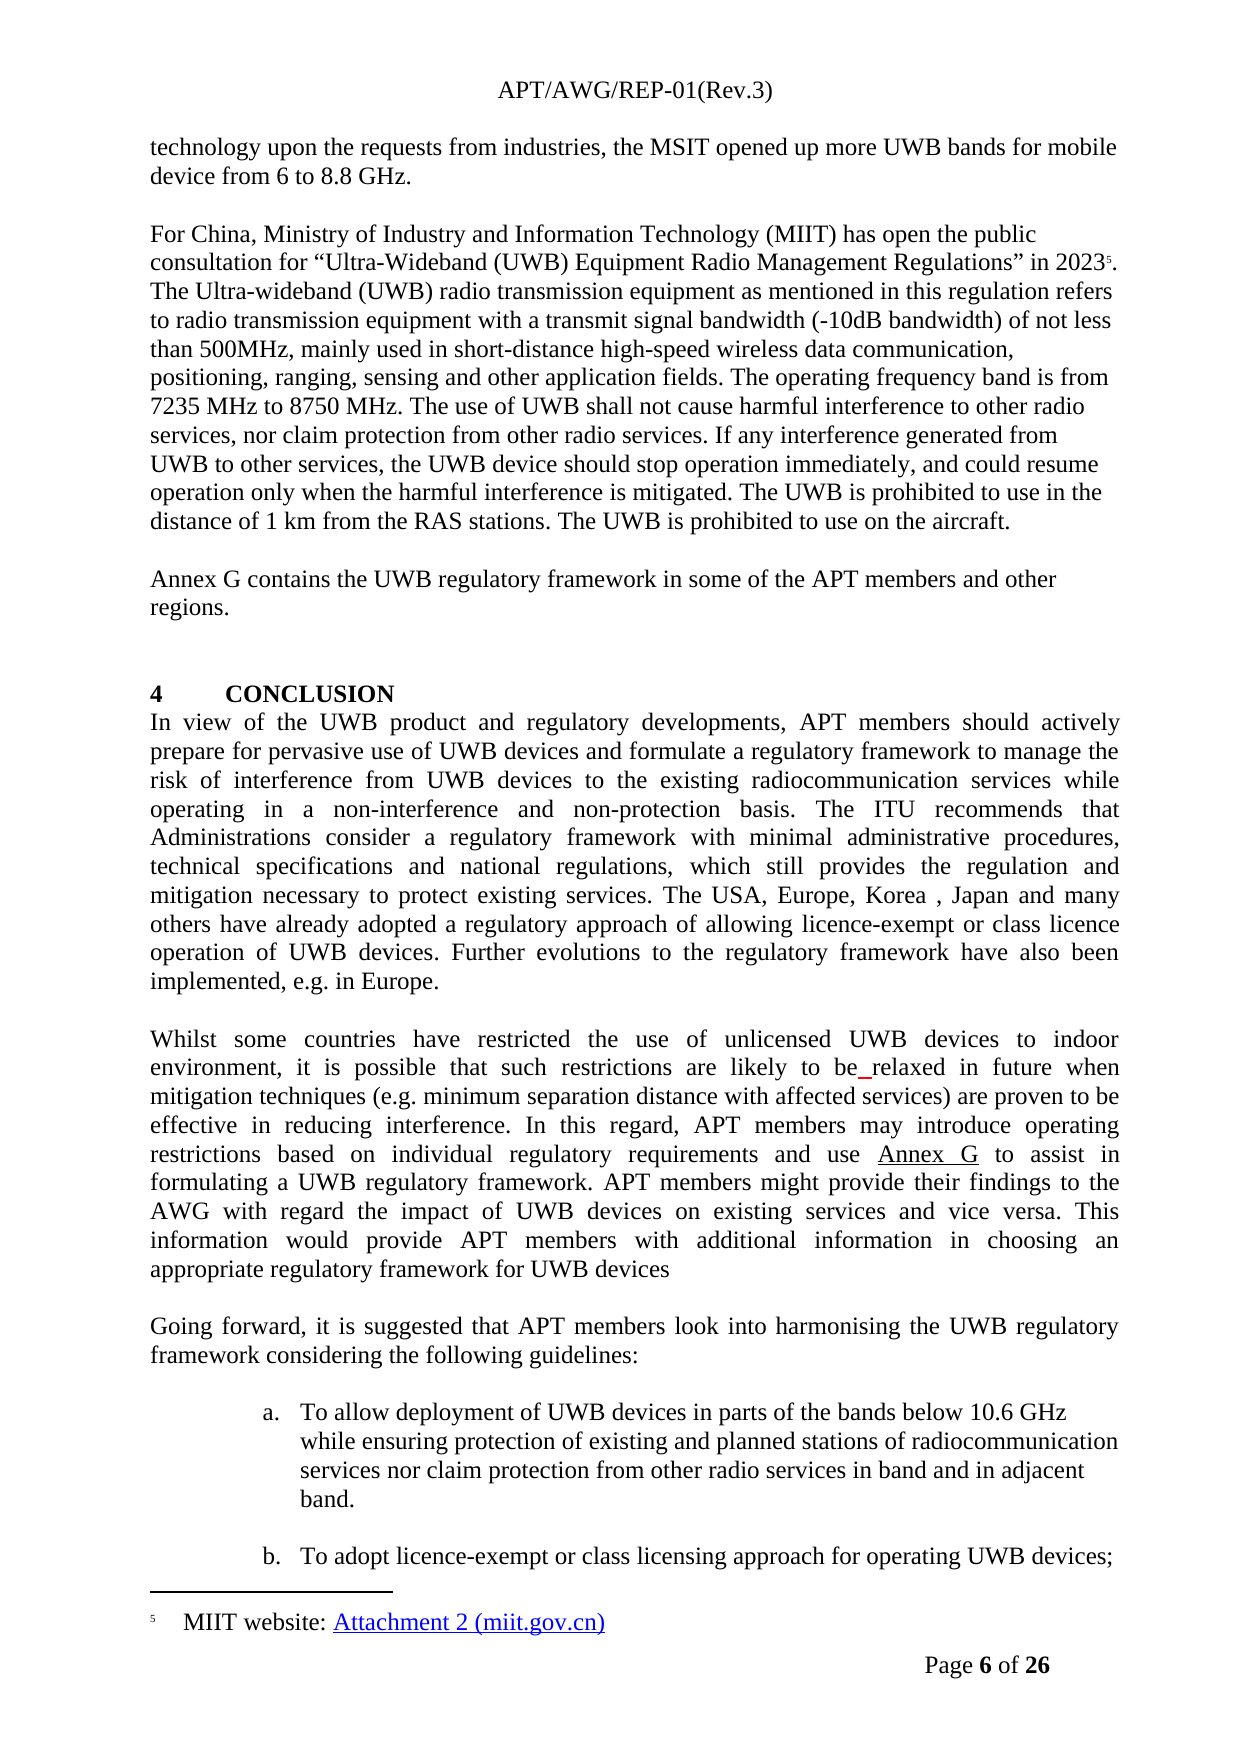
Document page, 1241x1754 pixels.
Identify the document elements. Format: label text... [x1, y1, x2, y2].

list To adopt licence-exempt or class licensing approach for operating UWB devices; [262, 1541, 1120, 1570]
text In view of the UWB product and regulatory developments, APT members should actively prepare for pervasive use of UWB devices and formulate a regulatory framework to manage the risk of interference from UWB devices to the existing radiocommunication services while operating in a non-interference and non-protection basis. The ITU recommends that Administrations consider a regulatory framework with minimal administrative procedures, technical specifications and national regulations, which still provides the regulation and mitigation necessary to protect existing services. The USA, Europe, Korea , Japan and many others have already adopted a regulatory approach of allowing licence-exempt or class licence operation of UWB devices. Further evolutions to the regulatory framework have also been implemented, e.g. in Europe. [150, 707, 1120, 995]
list To allow deployment of UWB devices in parts of the bands below 10.6 GHz while ensuring protection of existing and planned stations of radiocommunication services nor claim protection from other radio services in band and in adjacent band. [262, 1397, 1120, 1512]
subtitle 4 CONCLUSION [150, 679, 1120, 707]
text Going forward, it is suggested that APT members look into harmonising the UWB regulatory framework considering the following guidelines: [150, 1311, 1120, 1369]
text Annex G contains the UWB regulatory framework in some of the APT members and other regions. [150, 564, 1120, 621]
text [150, 132, 1120, 190]
text Whilst some countries have restricted the use of unlicensed UWB devices to indoor environment, it is possible that such restrictions are likely to be relaxed in future when mitigation techniques (e.g. minimum separation distance with affected services) are proven to be effective in reducing interference. In this regard, APT members may introduce operating restrictions based on individual regulatory requirements and use Annex G to assist in formulating a UWB regulatory framework. APT members might provide their findings to the AWG with regard the impact of UWB devices on existing services and vice versa. This information would provide APT members with additional information in choosing an appropriate regulatory framework for UWB devices [150, 1024, 1120, 1282]
text For China, Ministry of Industry and Information Technology (MIIT) has open the public consultation for “Ultra-Wideband (UWB) Equipment Radio Management Regulations” in 2023. The Ultra-wideband (UWB) radio transmission equipment as mentioned in this regulation refers to radio transmission equipment with a transmit signal bandwidth (-10dB bandwidth) of not less than 500MHz, mainly used in short-distance high-speed wireless data communication, positioning, ranging, sensing and other application fields. The operating frequency band is from 7235 MHz to 8750 MHz. The use of UWB shall not cause harmful interference to other radio services, nor claim protection from other radio services. If any interference generated from UWB to other services, the UWB device should stop operation immediately, and could resume operation only when the harmful interference is mitigated. The UWB is prohibited to use in the distance of 1 km from the RAS stations. The UWB is prohibited to use on the aircraft. [150, 219, 1120, 535]
